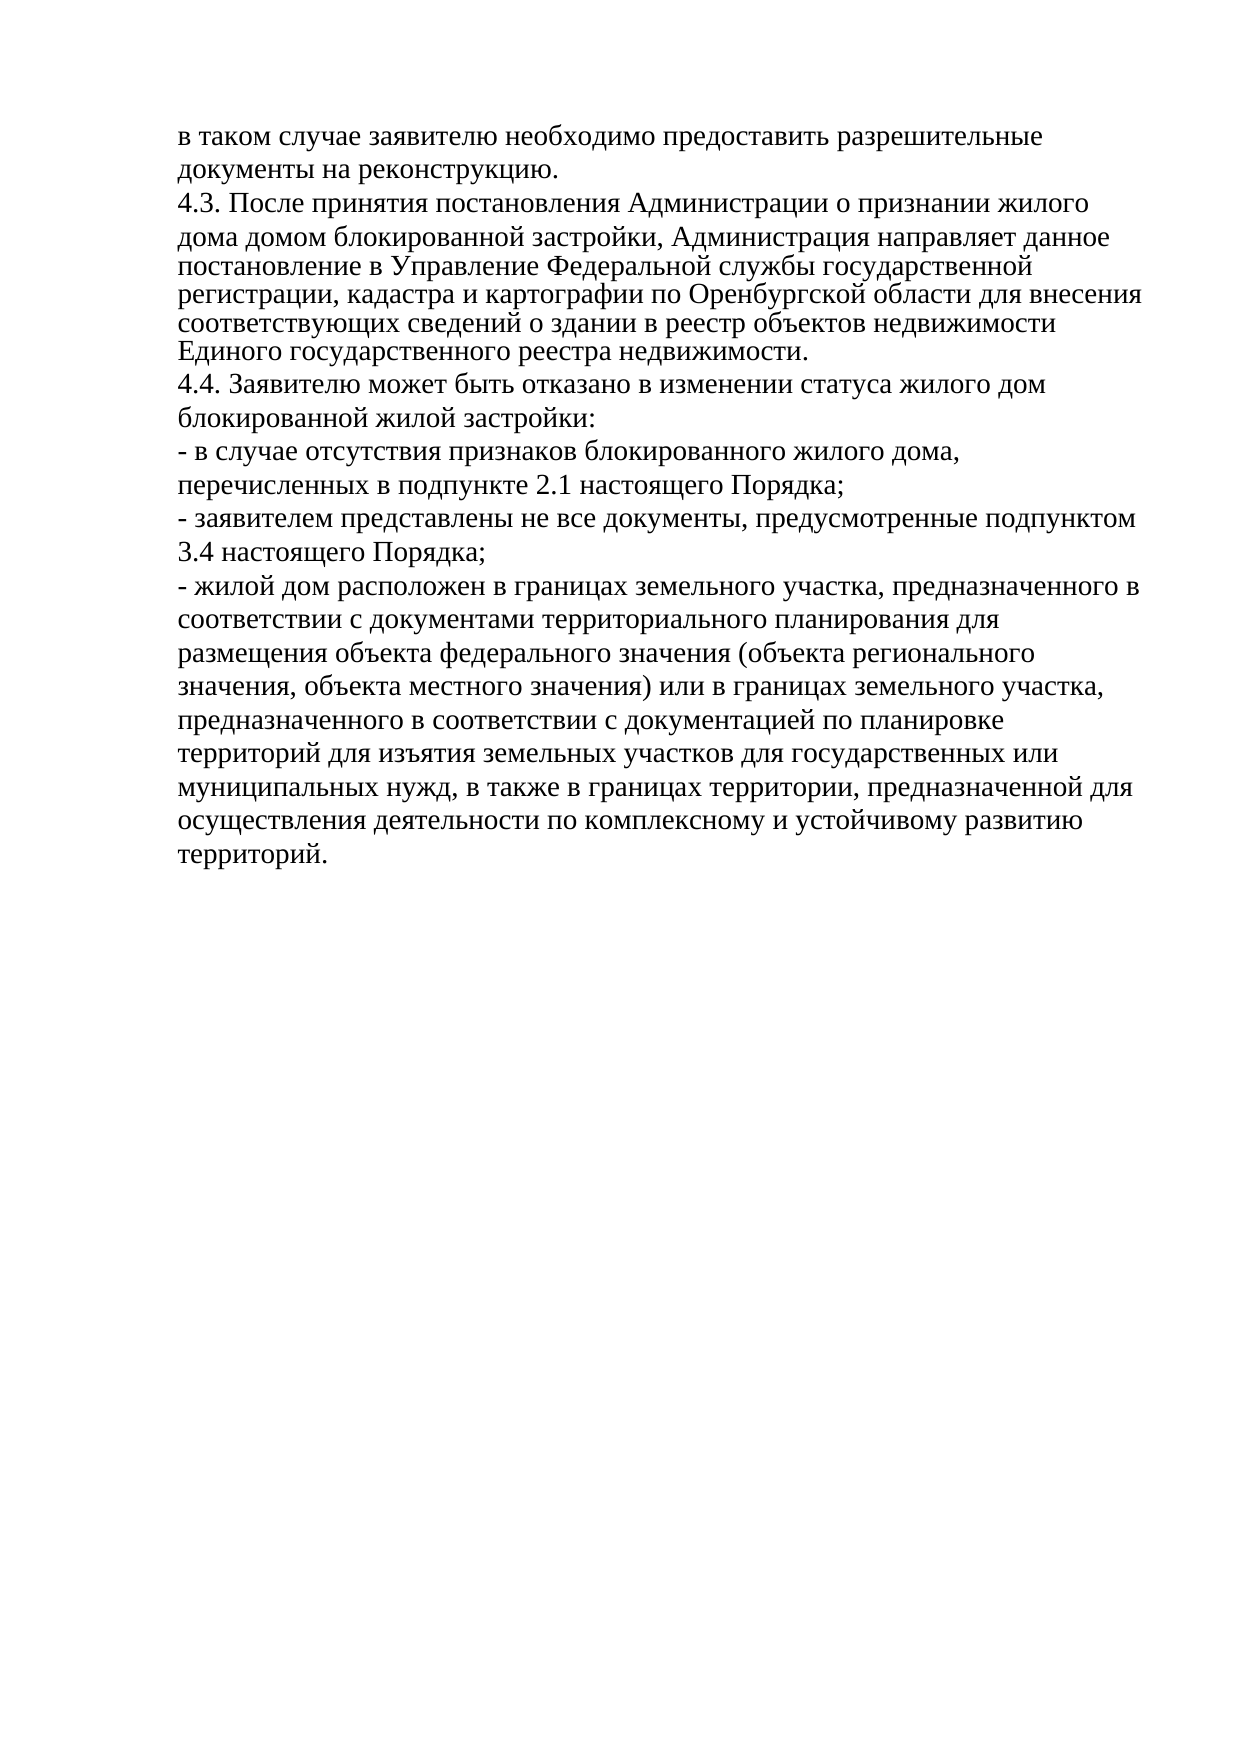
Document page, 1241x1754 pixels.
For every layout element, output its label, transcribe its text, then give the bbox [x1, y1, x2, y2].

text - в случае отсутствия признаков блокированного жилого дома, перечисленных в подпункте 2.1 настоящего Порядка; [177, 433, 1152, 501]
text - заявителем представлены не все документы, предусмотренные подпунктом 3.4 настоящего Порядка; [177, 501, 1152, 568]
text 4.3. После принятия постановления Администрации о признании жилого дома домом блокированной застройки, Администрация направляет данное [177, 185, 1152, 252]
text 4.4. Заявителю может быть отказано в изменении статуса жилого дом [177, 366, 1152, 400]
text постановление в Управление Федеральной службы государственной регистрации, кадастра и картографии по Оренбургской области для внесения соответствующих сведений о здании в реестр объектов недвижимости Единого государственного реестра недвижимости. [177, 252, 1152, 366]
text - жилой дом расположен в границах земельного участка, предназначенного в [177, 568, 1152, 601]
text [177, 118, 1152, 185]
text блокированной жилой застройки: [177, 400, 1152, 433]
text соответствии с документами территориального планирования для размещения объекта федерального значения (объекта регионального значения, объекта местного значения) или в границах земельного участка, предназначенного в соответствии с документацией по планировке территорий для изъятия земельных участков для государственных или муниципальных нужд, в также в границах территории, предназначенной для осуществления деятельности по комплексному и устойчивому развитию территорий. [177, 601, 1152, 869]
